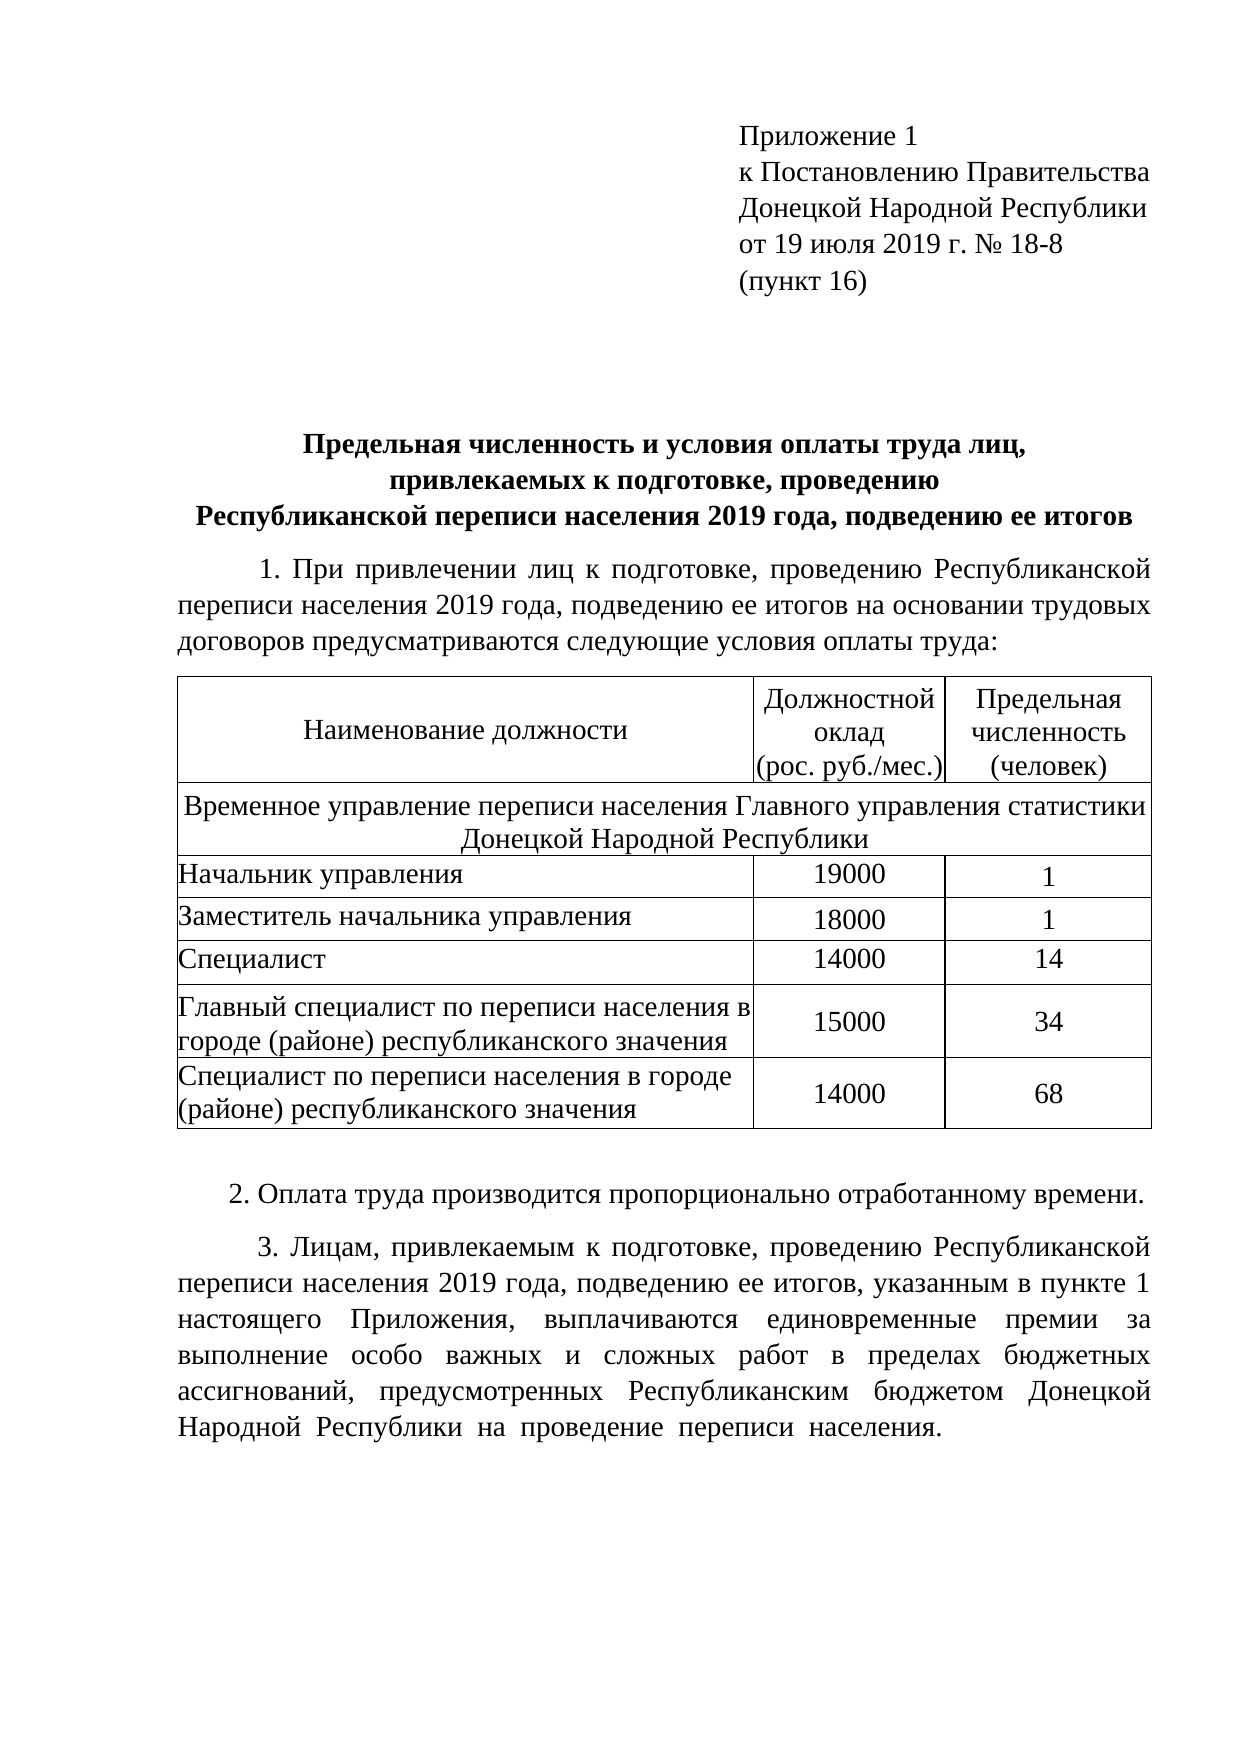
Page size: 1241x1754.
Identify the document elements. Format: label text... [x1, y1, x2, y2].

table_cell Временное управление переписи населения Главного управления статистики Донецкой Народной Республики [178, 783, 1151, 855]
table_cell 1 [946, 898, 1151, 940]
text 3. Лицам, привлекаемым к подготовке, проведению Республиканской переписи населения 2019 года, подведению ее итогов, указанным в пункте 1 настоящего Приложения, выплачиваются единовременные премии за выполнение особо важных и сложных работ в пределах бюджетных ассигнований, предусмотренных Республиканским бюджетом Донецкой Народной Республики на проведение переписи населения. [177, 1229, 1152, 1473]
text Предельная численность и условия оплаты труда лиц, привлекаемых к подготовке, проведению Республиканской переписи населения 2019 года, подведению ее итогов [177, 426, 1152, 532]
table_cell 14000 [754, 941, 944, 983]
table_cell Главный специалист по переписи населения в городе (районе) республиканского значения [178, 985, 753, 1057]
table_cell Специалист по переписи населения в городе (районе) республиканского значения [178, 1058, 753, 1128]
table_cell 1 [946, 856, 1151, 897]
table_cell 15000 [754, 985, 944, 1057]
table_header Предельная численность (человек) [946, 677, 1151, 782]
table_cell 19000 [754, 856, 944, 897]
table_cell 14 [946, 941, 1151, 983]
table_cell 18000 [754, 898, 944, 940]
table_header Наименование должности [178, 677, 753, 782]
text 1. При привлечении лиц к подготовке, проведению Республиканской переписи населения 2019 года, подведению ее итогов на основании трудовых договоров предусматриваются следующие условия оплаты труда: [177, 551, 1152, 657]
table_header Должностной оклад (рос. руб./мес.) [754, 677, 944, 782]
table_cell Начальник управления [178, 856, 753, 897]
table_cell 68 [946, 1058, 1151, 1128]
table_cell 34 [946, 985, 1151, 1057]
text Приложение 1 к Постановлению Правительства Донецкой Народной Республики от 19 июля 2019 г. № 18-8 (пункт 16) [177, 118, 1152, 296]
table_cell Заместитель начальника управления [178, 898, 753, 940]
text 2. Оплата труда производится пропорционально отработанному времени. [177, 1176, 1152, 1209]
table_cell 14000 [754, 1058, 944, 1128]
table_cell Специалист [178, 941, 753, 983]
